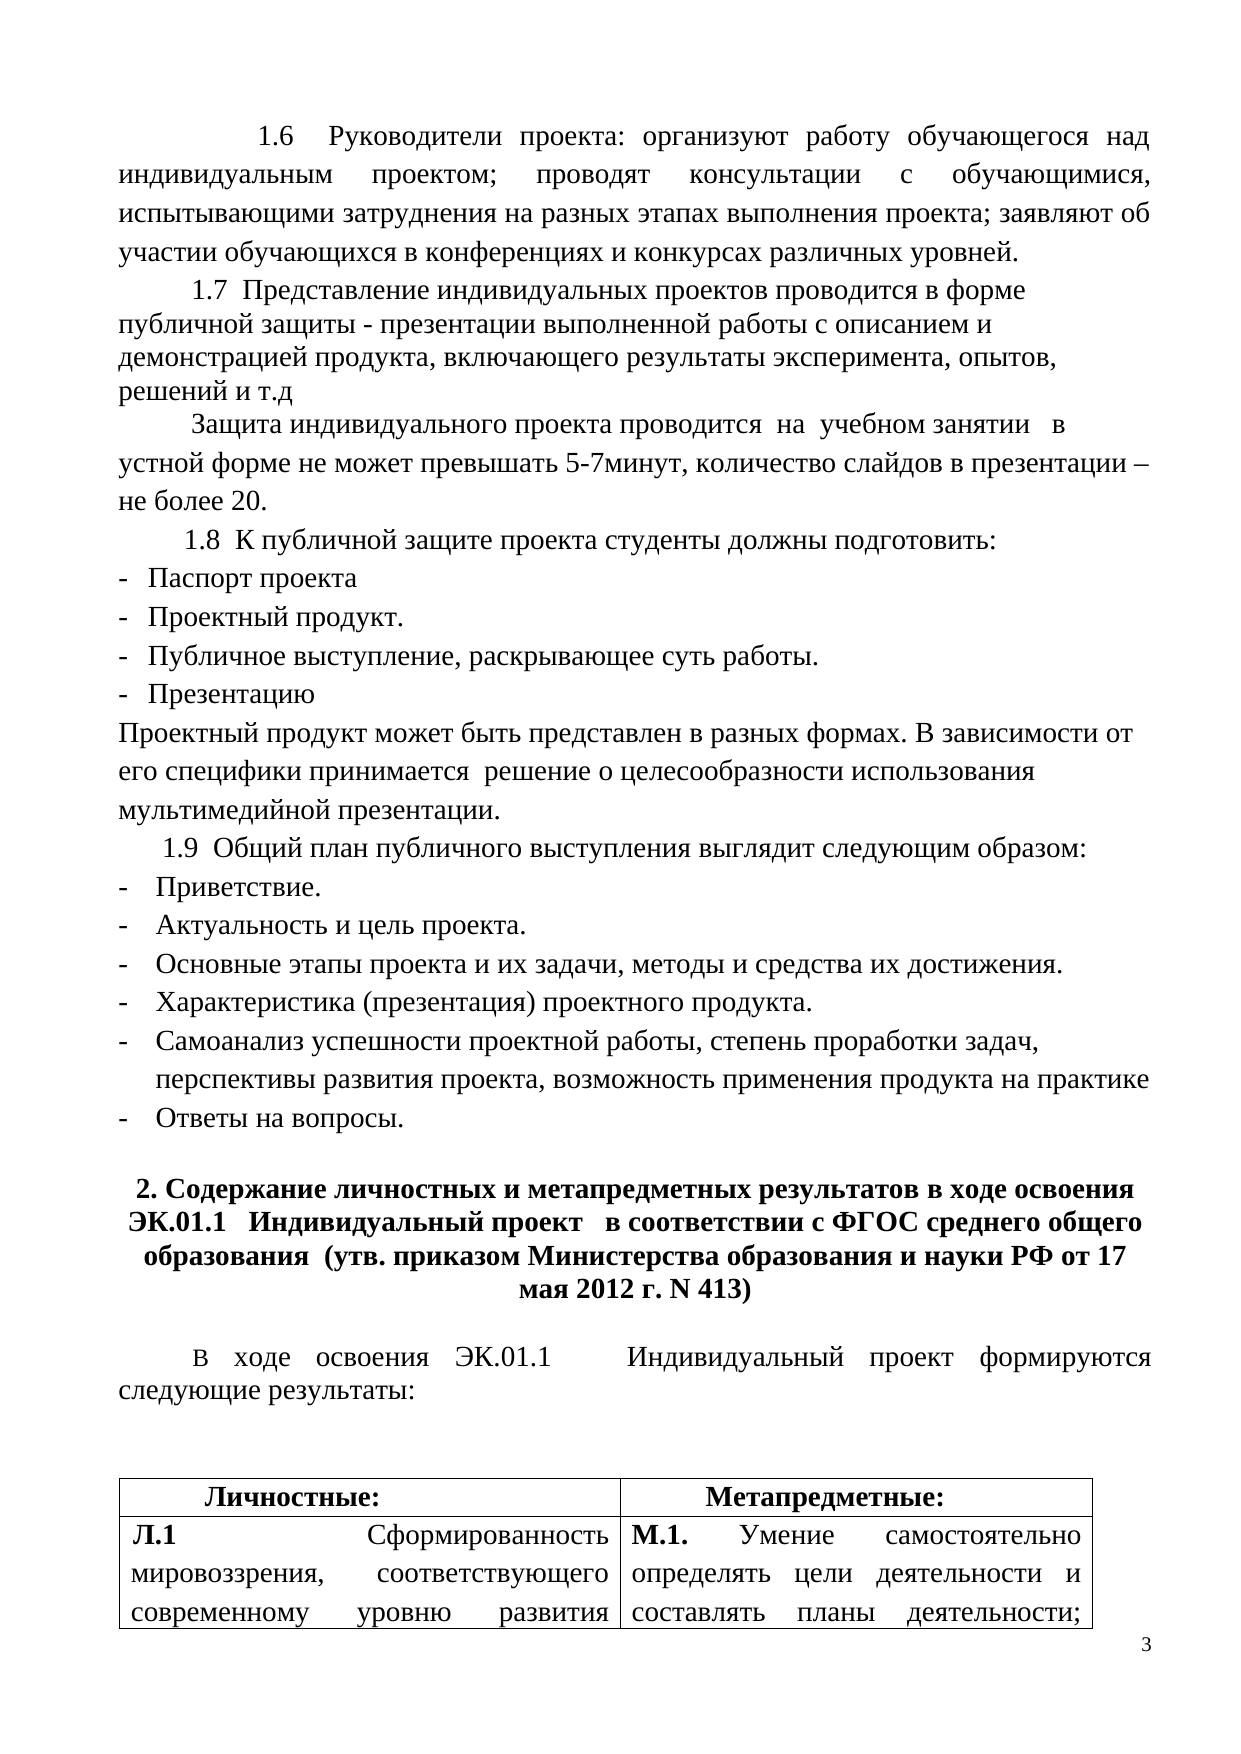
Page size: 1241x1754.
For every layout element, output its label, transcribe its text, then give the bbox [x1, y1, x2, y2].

text 1.9 Общий план публичного выступления выглядит следующим образом: [118, 830, 1152, 864]
text 1.7 Представление индивидуальных проектов проводится в форме публичной защиты - презентации выполненной работы с описанием и демонстрацией продукта, включающего результаты эксперимента, опытов, решений и т.д [118, 272, 1152, 406]
list Защита индивидуального проекта проводится на учебном занятии в устной форме не может превышать 5-7минут, количество слайдов в презентации – не более 20. [118, 406, 1152, 517]
text Проектный продукт может быть представлен в разных формах. В зависимости от его специфики принимается решение о целесообразности использования мультимедийной презентации. [118, 715, 1152, 825]
list Ответы на вопросы. [118, 1100, 1152, 1134]
list Актуальность и цель проекта. [118, 907, 1152, 941]
list Самоанализ успешности проектной работы, степень проработки задач, перспективы развития проекта, возможность применения продукта на практике [118, 1023, 1152, 1095]
list Паспорт проекта [118, 561, 1152, 594]
text 1.6 Руководители проекта: организуют работу обучающегося над индивидуальным проектом; проводят консультации с обучающимися, испытывающими затруднения на разных этапах выполнения проекта; заявляют об участии обучающихся в конференциях и конкурсах различных уровней. [118, 118, 1152, 267]
list Характеристика (презентация) проектного продукта. [118, 984, 1152, 1018]
table_header Личностные: [120, 1479, 620, 1516]
text 1.8 К публичной защите проекта студенты должны подготовить: [118, 522, 1152, 556]
list Основные этапы проекта и их задачи, методы и средства их достижения. [118, 946, 1152, 979]
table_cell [621, 1517, 1092, 1628]
list Проектный продукт. [118, 599, 1152, 633]
list Публичное выступление, раскрывающее суть работы. [118, 638, 1152, 671]
list Презентацию [118, 676, 1152, 710]
text 2. Содержание личностных и метапредметных результатов в ходе освоения ЭК.01.1 Индивидуальный проект в соответствии с ФГОС среднего общего образования (утв. приказом Министерства образования и науки РФ от 17 мая 2012 г. N 413) [118, 1171, 1152, 1305]
table_header Метапредметные: [621, 1479, 1092, 1516]
text В ходе освоения ЭК.01.1 Индивидуальный проект формируются следующие результаты: [118, 1339, 1152, 1406]
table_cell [120, 1517, 620, 1628]
list Приветствие. [118, 869, 1152, 902]
